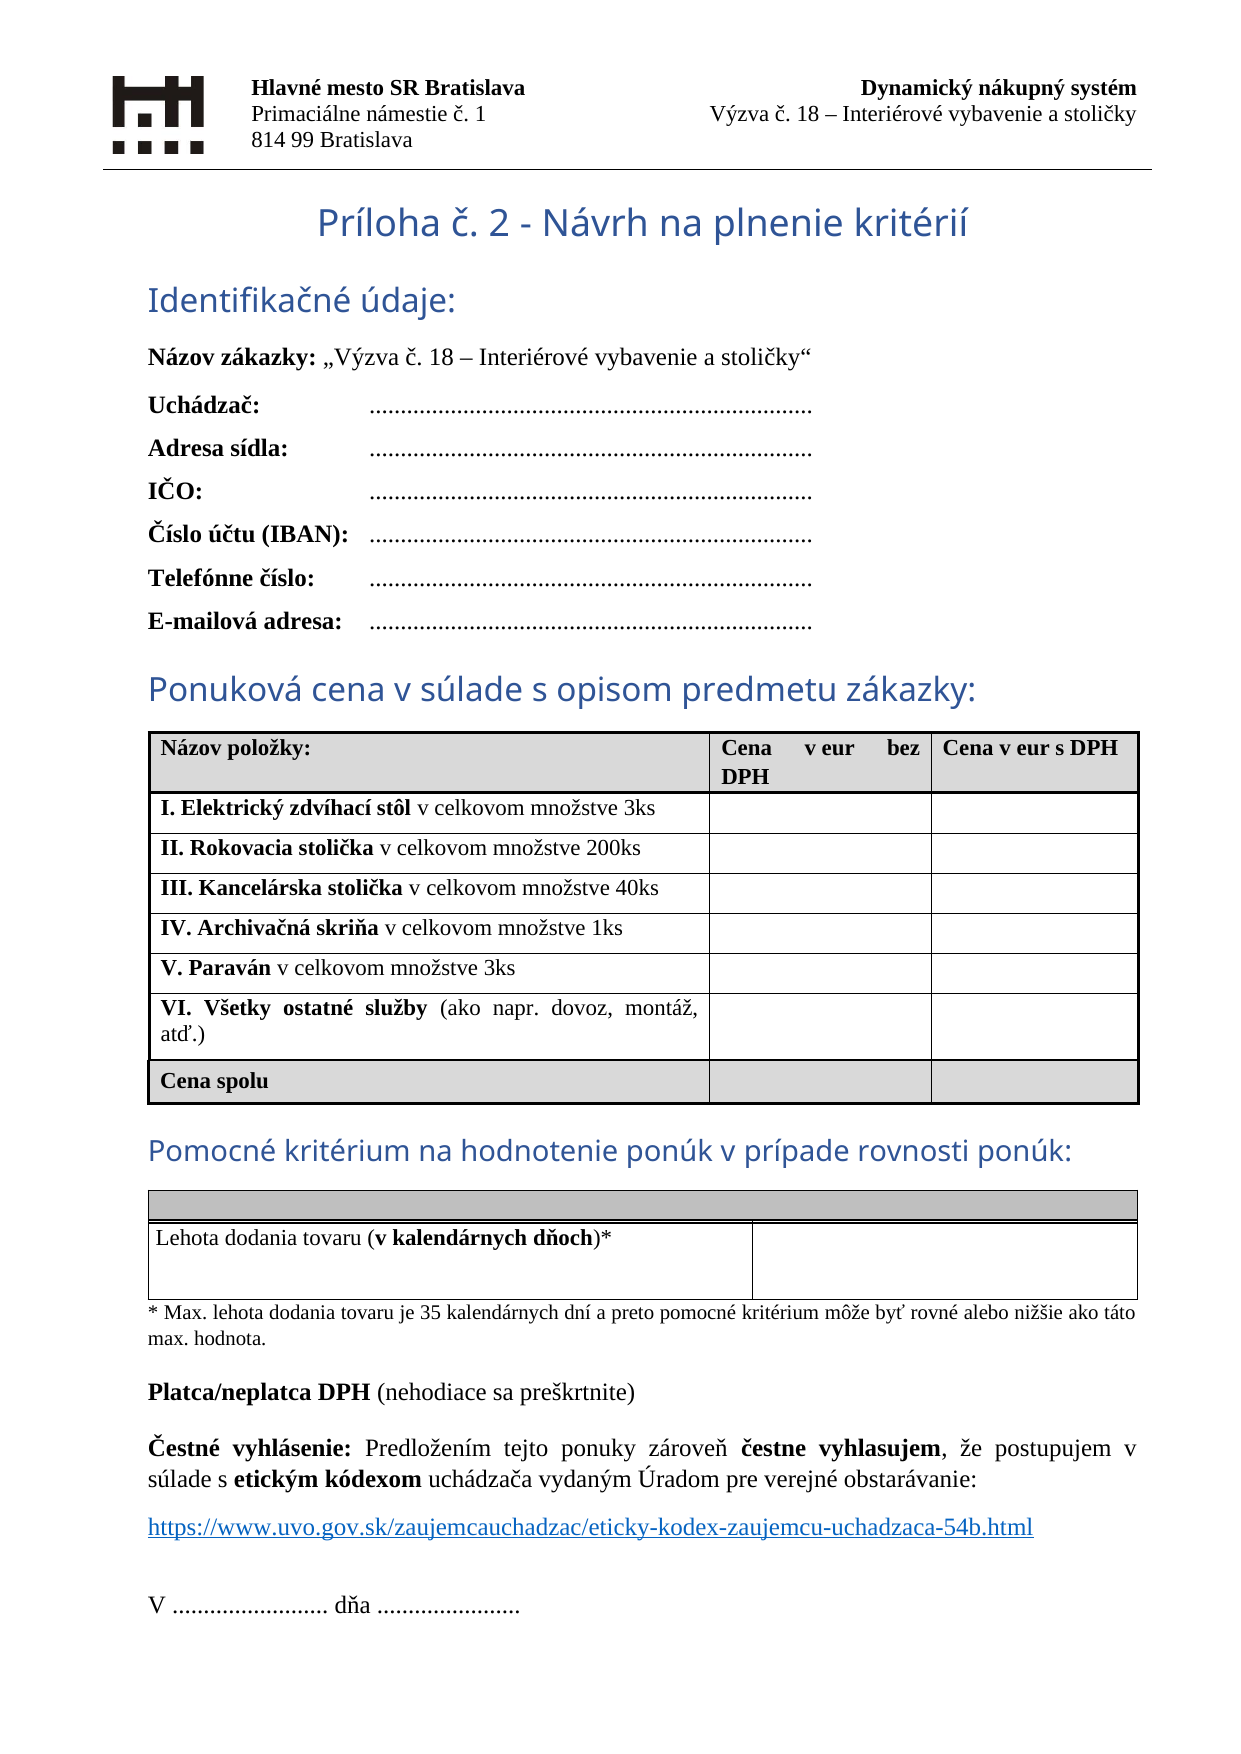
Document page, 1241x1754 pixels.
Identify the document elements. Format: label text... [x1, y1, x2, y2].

table_header Názov položky: [151, 734, 709, 791]
table_cell I. Elektrický zdvíhací stôl v celkovom množstve 3ks [151, 794, 709, 833]
table_cell [710, 834, 931, 873]
subtitle Identifikačné údaje: [148, 277, 1137, 322]
text Platca/neplatca DPH (nehodiace sa preškrtnite) [148, 1377, 1137, 1406]
table_header Cena v eur bez DPH [710, 734, 931, 791]
table_cell [932, 834, 1137, 873]
text Názov zákazky: „Výzva č. 18 – Interiérové vybavenie a stoličky“ [148, 342, 1137, 371]
table_header [753, 1191, 1137, 1219]
picture [112, 76, 204, 154]
table_cell III. Kancelárska stolička v celkovom množstve 40ks [151, 874, 709, 913]
text Čestné vyhlásenie: Predložením tejto ponuky zároveň čestne vyhlasujem, že postupujem v súlade s etickým kódexom uchádzača vydaným Úradom pre verejné obstarávanie: [148, 1433, 1137, 1493]
table_cell V. Paraván v celkovom množstve 3ks [151, 954, 709, 993]
text E-mailová adresa: ....................................................................... [148, 606, 1137, 634]
table_cell [710, 914, 931, 953]
table_cell II. Rokovacia stolička v celkovom množstve 200ks [151, 834, 709, 873]
table_header [149, 1191, 753, 1219]
table_header [710, 1061, 931, 1102]
table_cell [932, 954, 1137, 993]
table_header [932, 1061, 1137, 1102]
text IČO: ....................................................................... [148, 476, 1137, 505]
table_cell [710, 874, 931, 913]
subtitle Príloha č. 2 - Návrh na plnenie kritérií [148, 197, 1137, 248]
table_cell Lehota dodania tovaru (v kalendárnych dňoch)* [149, 1224, 752, 1299]
text * Max. lehota dodania tovaru je 35 kalendárnych dní a preto pomocné kritérium môže byť rovné alebo nižšie ako táto max. hodnota. [148, 1300, 1137, 1350]
text https://www.uvo.gov.sk/zaujemcauchadzac/eticky-kodex-zaujemcu-uchadzaca-54b.html [148, 1512, 1137, 1540]
text V ......................... dňa ....................... [148, 1590, 1137, 1619]
text Uchádzač: ....................................................................... [148, 390, 1137, 419]
table_cell IV. Archivačná skriňa v celkovom množstve 1ks [151, 914, 709, 953]
table_cell VI. Všetky ostatné služby (ako napr. dovoz, montáž, atď.) [151, 994, 709, 1059]
table_header Cena spolu [150, 1061, 709, 1102]
subtitle Ponuková cena v súlade s opisom predmetu zákazky: [148, 666, 1137, 711]
text Telefónne číslo: ....................................................................... [148, 563, 1137, 591]
table_cell [932, 914, 1137, 953]
table_header Cena v eur s DPH [932, 734, 1137, 791]
table_cell [753, 1224, 1137, 1299]
table_cell [710, 794, 931, 833]
table_cell [710, 954, 931, 993]
table_cell [932, 874, 1137, 913]
table_cell [932, 794, 1137, 833]
text Adresa sídla: ....................................................................... [148, 433, 1137, 462]
text Číslo účtu (IBAN): ....................................................................... [148, 519, 1137, 548]
table_cell [932, 994, 1137, 1059]
table_cell [710, 994, 931, 1059]
